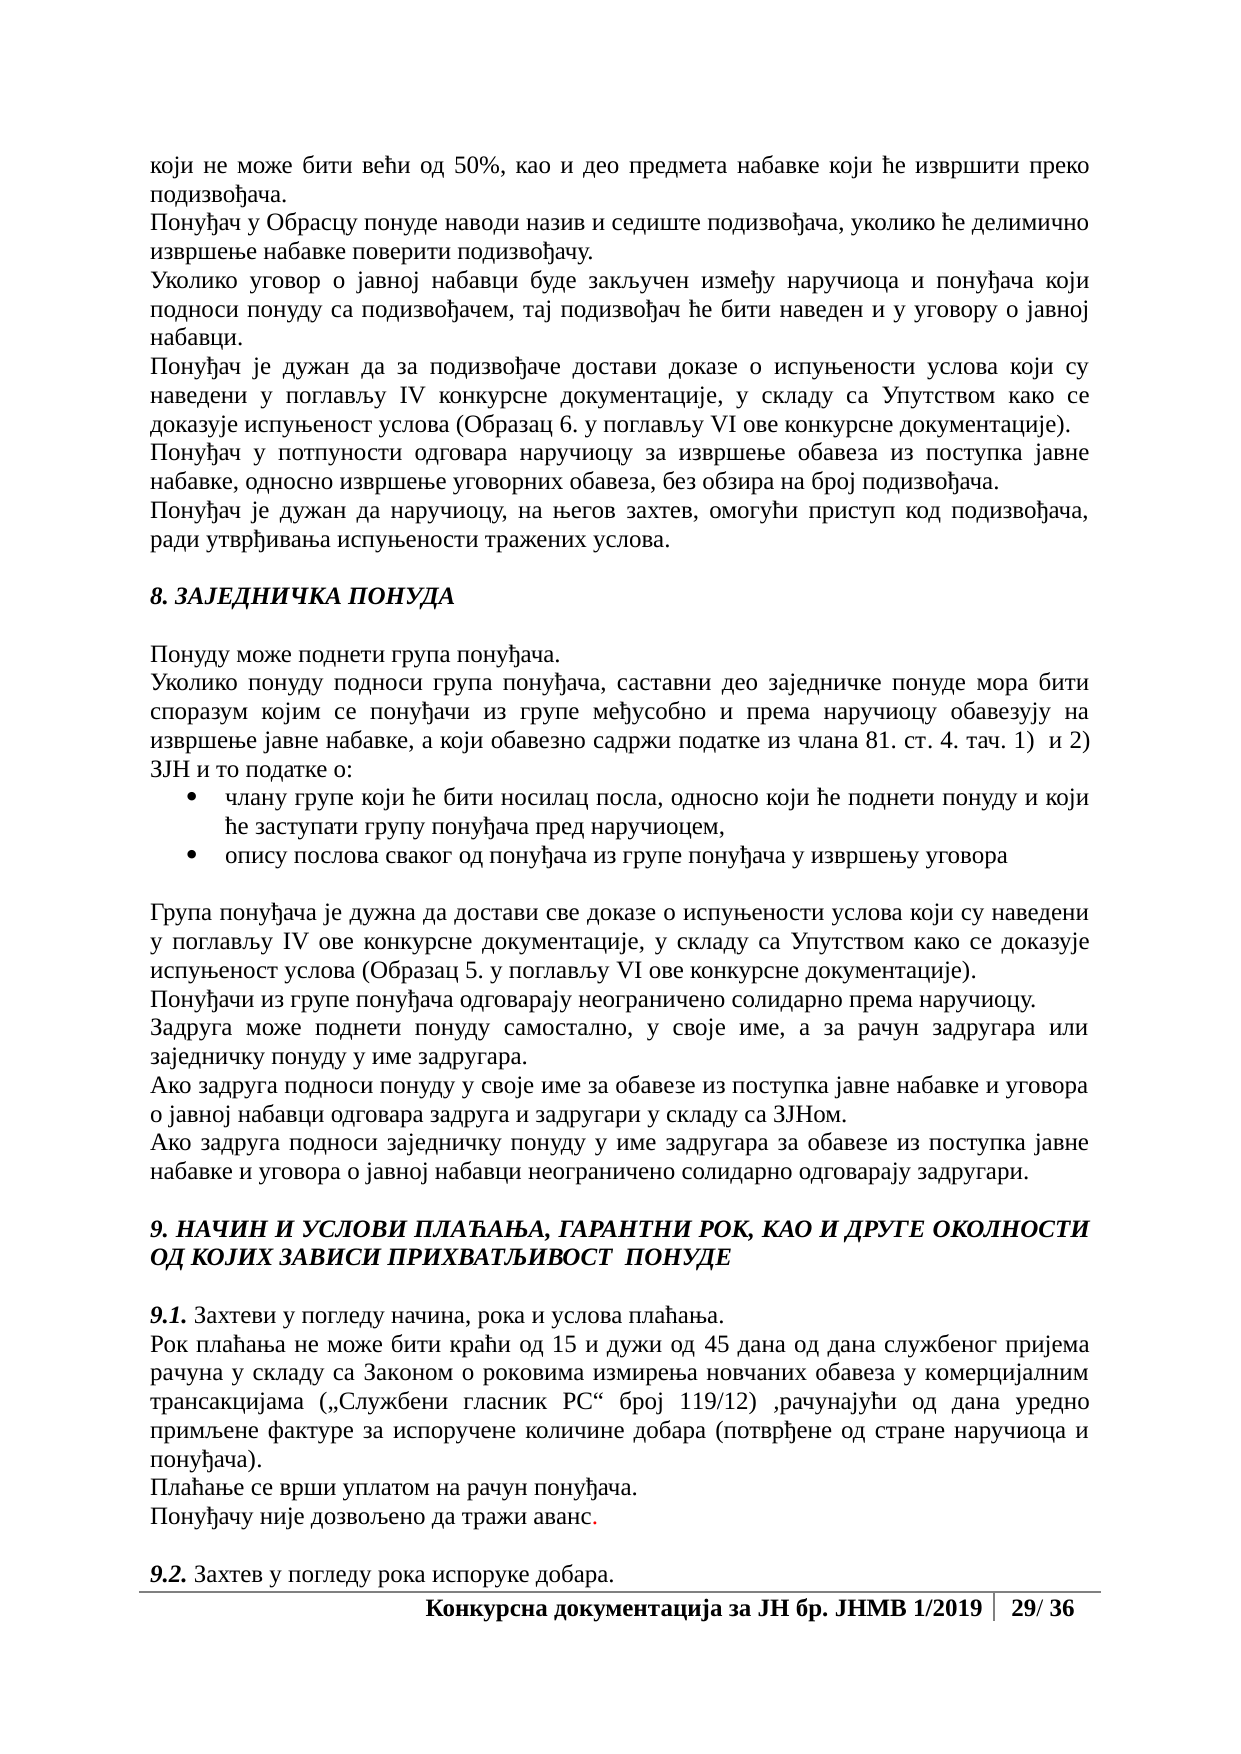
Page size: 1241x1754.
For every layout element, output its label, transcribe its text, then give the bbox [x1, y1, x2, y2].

text Рок плаћања не може бити краћи од 15 и дужи од 45 дана од дана службеног пријема рачуна у складу са Законом о роковима измирења новчаних обавеза у комерцијалним трансакцијама („Службени гласник РС“ број 119/12) ,рачунајући од дана уредно примљене фактуре за испоручене количине добара (потврђене од стране наручиоца и понуђача). [150, 1329, 1090, 1472]
text 8. ЗАЈЕДНИЧКА ПОНУДА [150, 581, 1090, 610]
text Понуђач је дужан да за подизвођаче достави доказе о испуњености услова који су наведени у поглављу IV конкурсне документације, у складу са Упутством како се доказује испуњеност услова (Образац 6. у поглављу VI ове конкурсне документације). [150, 351, 1090, 437]
text Група понуђача је дужна да достави све доказе о испуњености услова који су наведени у поглављу IV ове конкурсне документације, у складу са Упутством како се доказује испуњеност услова (Образац 5. у поглављу VI ове конкурсне документације). [150, 897, 1090, 984]
text Ако задруга подноси заједничку понуду у име задругара за обавезе из поступка јавне набавке и уговора о јавној набавци неограничено солидарно одговарају задругари. [150, 1127, 1090, 1185]
text 9.2. Захтев у погледу рока испоруке добара. [150, 1559, 1090, 1587]
text Понуђач је дужан да наручиоцу, на његов захтев, омогући приступ код подизвођача, ради утврђивања испуњености тражених услова. [150, 495, 1090, 552]
text Задруга може поднети понуду самостално, у своје име, а за рачун задругара или заједничку понуду у име задругара. [150, 1012, 1090, 1070]
text Понуђачу није дозвољено да тражи аванс. [150, 1501, 1090, 1530]
text Ако задруга подноси понуду у своје име за обавезе из поступка јавне набавке и уговора о јавној набавци одговара задруга и задругари у складу са ЗЈНом. [150, 1070, 1090, 1127]
text 9. НАЧИН И УСЛОВИ ПЛАЋАЊА, ГАРАНТНИ РОК, КАО И ДРУГЕ ОКОЛНОСТИ ОД КОЈИХ ЗАВИСИ ПРИХВАТЉИВОСТ ПОНУДЕ [150, 1214, 1090, 1271]
text Уколико понуду подноси група понуђача, саставни део заједничке понуде мора бити споразум којим се понуђачи из групе међусобно и према наручиоцу обавезују на извршење јавне набавке, а који обавезно садржи податке из члана 81. ст. 4. тач. 1) и 2) ЗЈН и то податке о: [150, 667, 1090, 782]
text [150, 150, 1090, 207]
text Уколико уговор о јавној набавци буде закључен између наручиоца и понуђача који подноси понуду са подизвођачем, тај подизвођач ће бити наведен и у уговору о јавној набавци. [150, 265, 1090, 351]
list члану групе који ће бити носилац посла, односно који ће поднети понуду и који ће заступати групу понуђача пред наручиоцем, [187, 782, 1090, 840]
text Понуђач у Обрасцу понуде наводи назив и седиште подизвођача, уколико ће делимично извршење набавке поверити подизвођачу. [150, 207, 1090, 265]
list опису послова сваког од понуђача из групе понуђача у извршењу уговора [187, 840, 1090, 869]
text Понуђач у потпуности одговара наручиоцу за извршење обавеза из поступка јавне набавке, односно извршење уговорних обавеза, без обзира на број подизвођача. [150, 437, 1090, 495]
text Плаћање се врши уплатом на рачун понуђача. [150, 1472, 1090, 1501]
text Понуду може поднети група понуђача. [150, 639, 1090, 667]
text 9.1. Захтеви у погледу начина, рока и услова плаћања. [150, 1300, 1090, 1329]
text Понуђачи из групе понуђача одговарају неограничено солидарно према наручиоцу. [150, 984, 1090, 1012]
